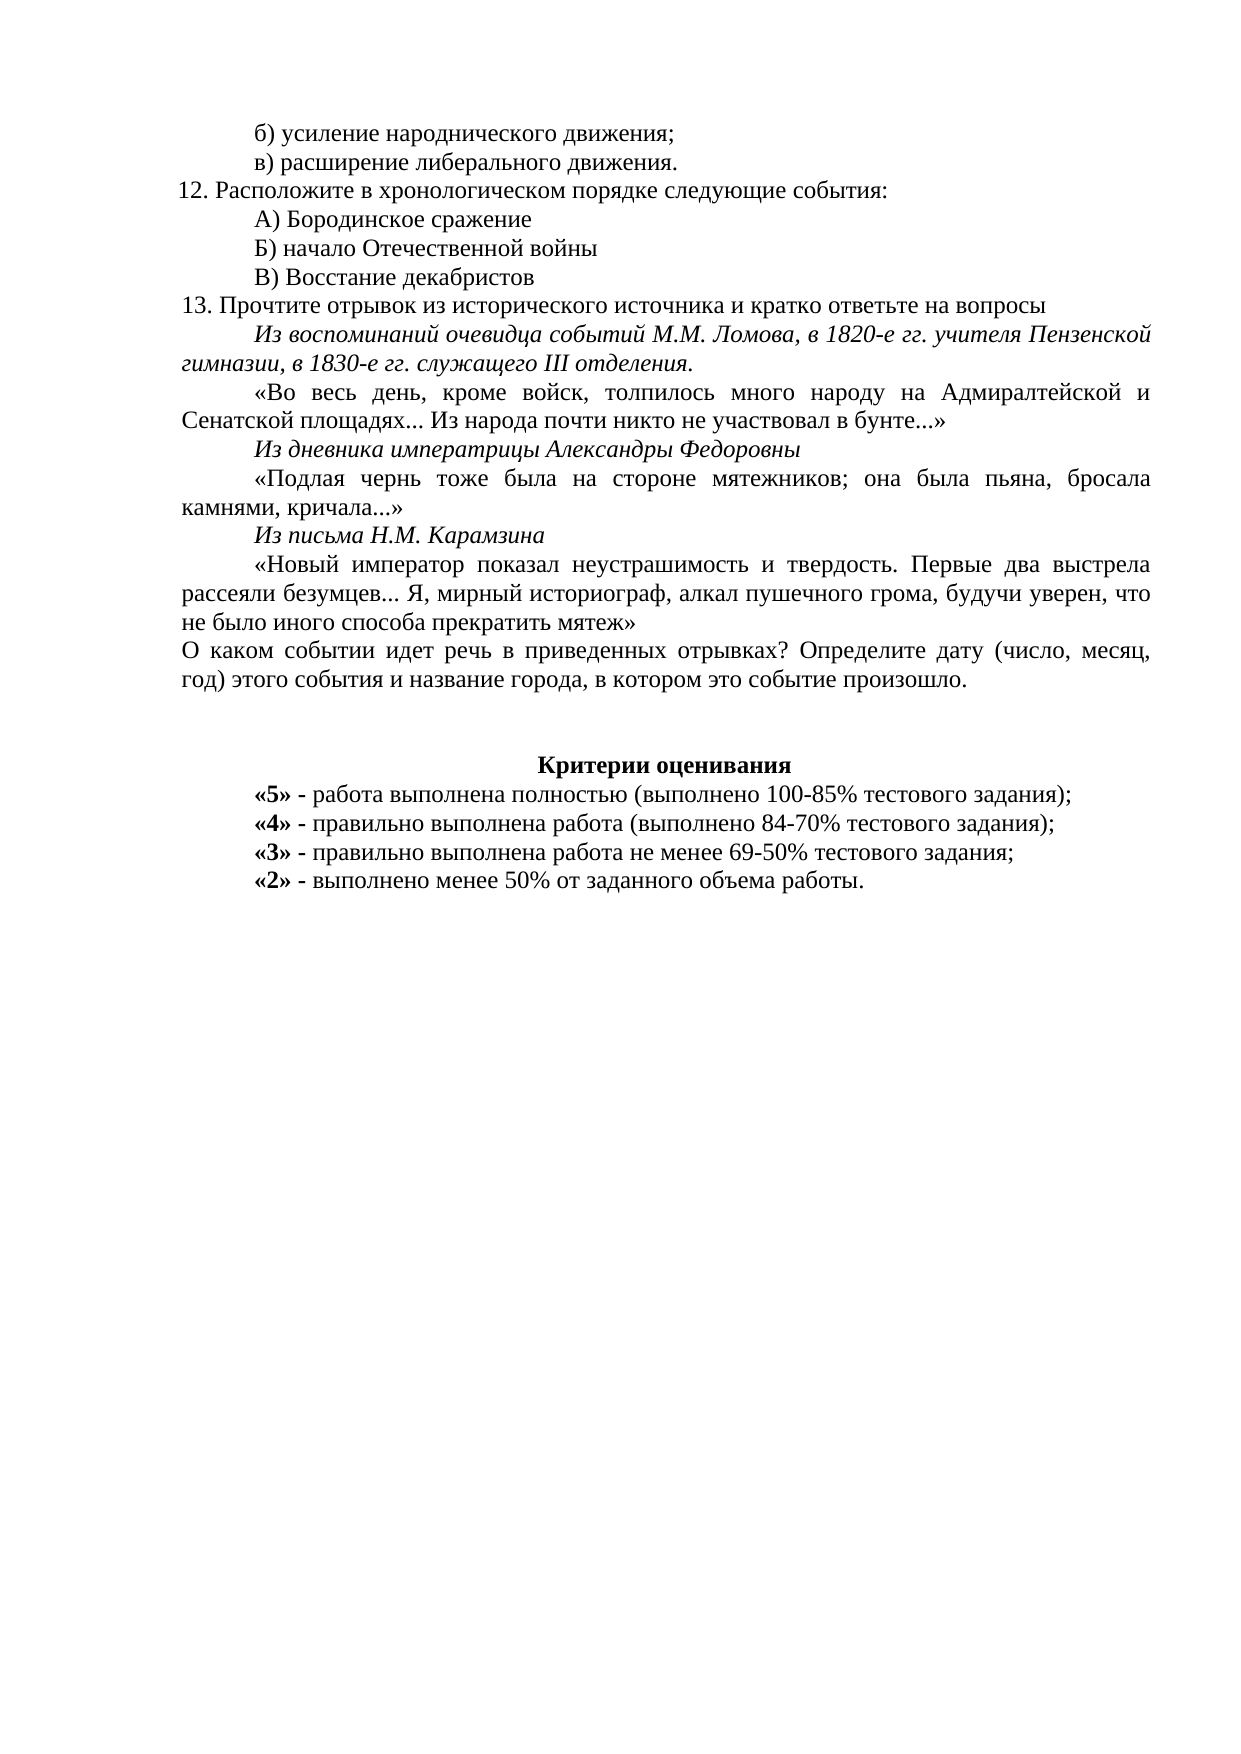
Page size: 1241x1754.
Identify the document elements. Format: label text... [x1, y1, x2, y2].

text Из письма Н.М. Карамзина [181, 521, 1152, 549]
text «Новый император показал неустрашимость и твердость. Первые два выстрела рассеяли безумцев... Я, мирный историограф, алкал пушечного грома, будучи уверен, что не было иного способа прекратить мятеж» [181, 549, 1152, 636]
text Из воспоминаний очевидца событий М.М. Ломова, в 1820-е гг. учителя Пензенской гимназии, в 1830-е гг. служащего III отделения. [181, 319, 1152, 377]
list Критерии оценивания [177, 751, 1152, 779]
text А) Бородинское сражение [181, 204, 1152, 233]
text О каком событии идет речь в приведенных отрывках? Определите дату (число, месяц, год) этого события и название города, в котором это событие произошло. [181, 636, 1152, 693]
text «5» - работа выполнена полностью (выполнено 100-85% тестового задания); [181, 779, 1152, 808]
text 13. Прочтите отрывок из исторического источника и кратко ответьте на вопросы [181, 291, 1152, 319]
text «Во весь день, кроме войск, толпилось много народу на Адмиралтейской и Сенатской площадях... Из народа почти никто не участвовал в бунте...» [181, 377, 1152, 434]
text б) усиление народнического движения; [181, 118, 1152, 147]
text «Подлая чернь тоже была на стороне мятежников; она была пьяна, бросала камнями, кричала...» [181, 463, 1152, 521]
text Из дневника императрицы Александры Федоровны [181, 434, 1152, 463]
text в) расширение либерального движения. [181, 147, 1152, 176]
text «3» - правильно выполнена работа не менее 69-50% тестового задания; [181, 837, 1152, 866]
text 12. Расположите в хронологическом порядке следующие события: [177, 176, 1152, 204]
text «4» - правильно выполнена работа (выполнено 84-70% тестового задания); [181, 808, 1152, 837]
text Б) начало Отечественной войны [181, 233, 1152, 262]
list «2» - выполнено менее 50% от заданного объема работы. [181, 866, 1152, 894]
text В) Восстание декабристов [181, 262, 1152, 291]
